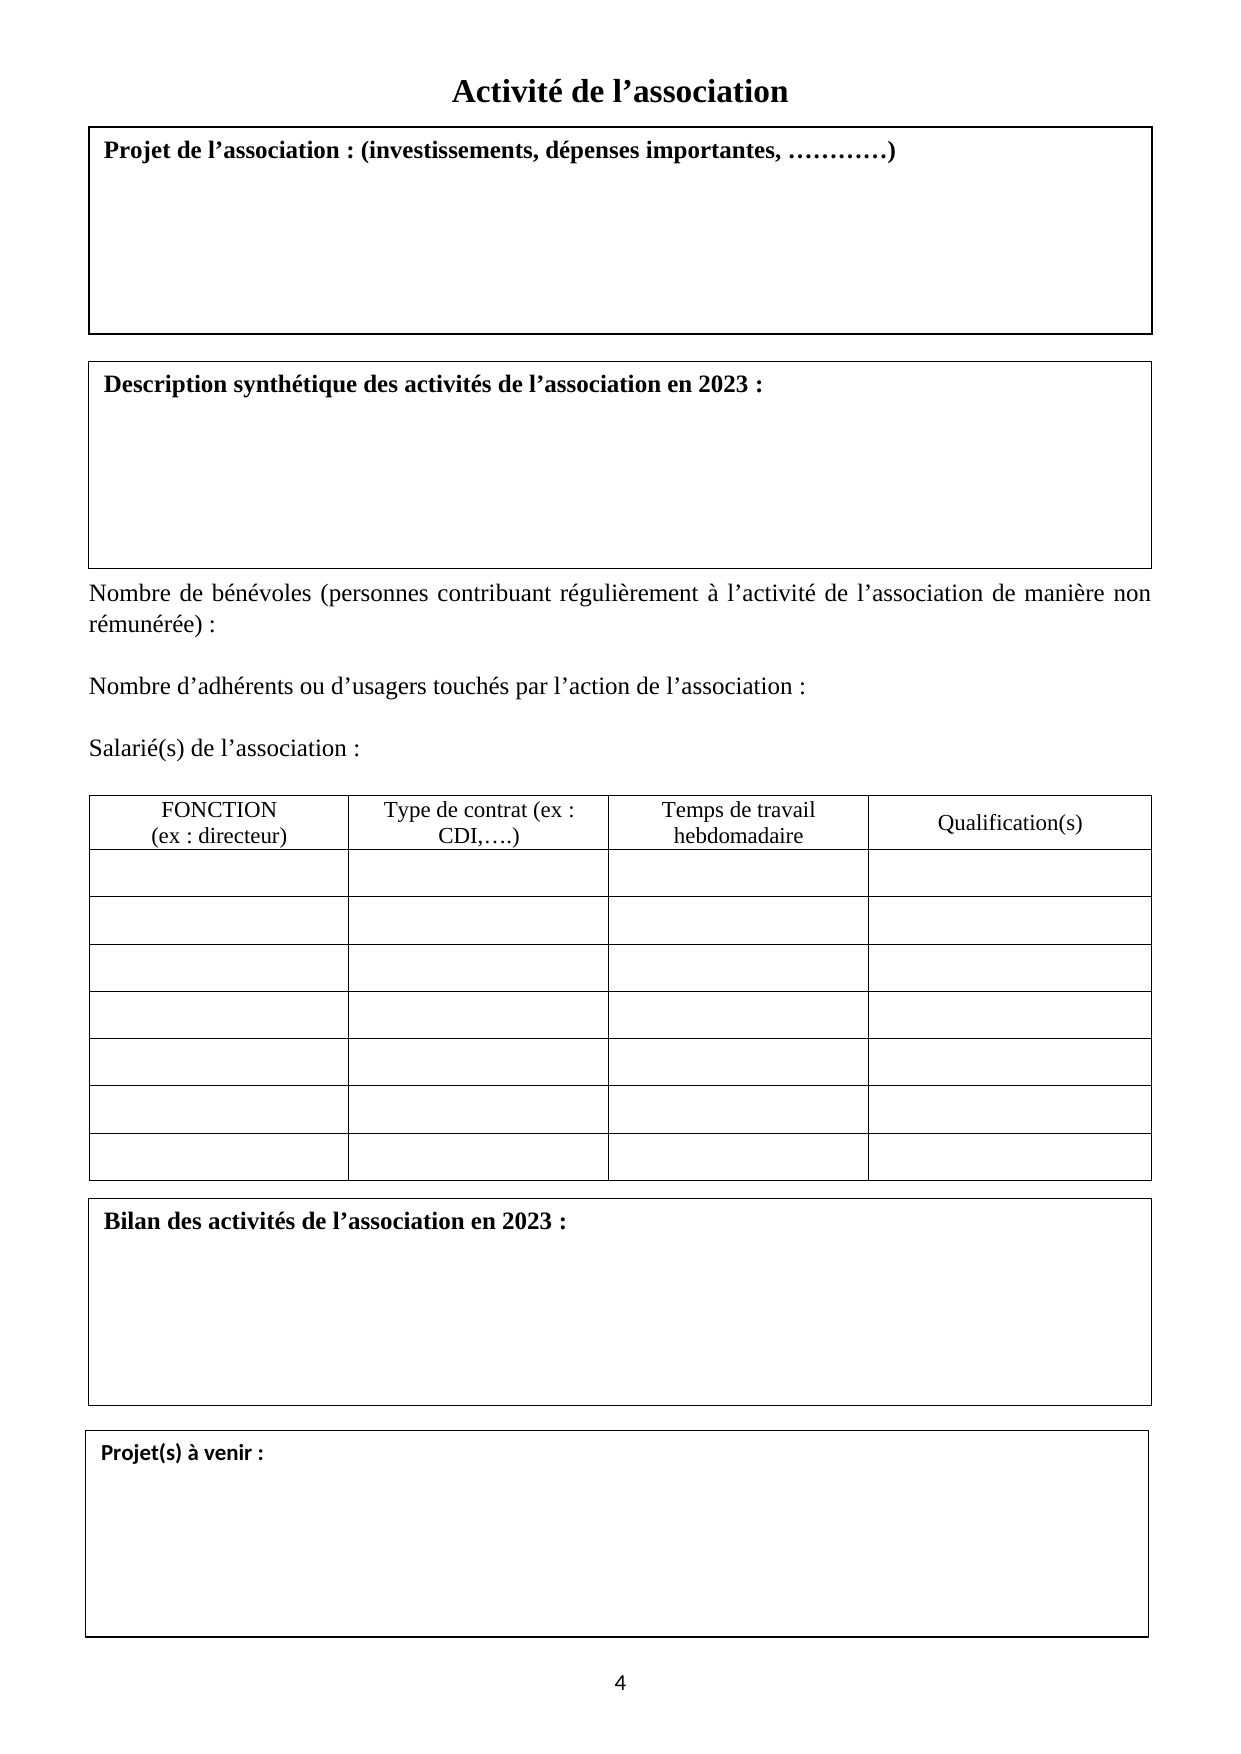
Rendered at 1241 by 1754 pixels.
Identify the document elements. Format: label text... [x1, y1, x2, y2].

table_cell [90, 992, 348, 1038]
table_cell [869, 1086, 1151, 1133]
text Nombre d’adhérents ou d’usagers touchés par l’action de l’association : [89, 671, 1152, 700]
table_cell [609, 945, 868, 991]
table_cell [869, 850, 1151, 896]
text Activité de l’association [89, 71, 1152, 109]
table_cell [90, 850, 348, 896]
table_cell [90, 1134, 348, 1180]
table_cell [609, 897, 868, 943]
table_cell [609, 850, 868, 896]
text Nombre de bénévoles (personnes contribuant régulièrement à l’activité de l’association de manière non rémunérée) : [89, 578, 1152, 638]
table_cell [90, 1039, 348, 1085]
table_cell [349, 897, 608, 943]
table_header Temps de travail hebdomadaire [609, 796, 868, 849]
table_cell [609, 1039, 868, 1085]
table_cell [609, 1086, 868, 1133]
table_header FONCTION (ex : directeur) [90, 796, 348, 849]
table_cell [349, 1086, 608, 1133]
table_cell [90, 945, 348, 991]
table_cell [869, 992, 1151, 1038]
table_cell [349, 945, 608, 991]
table_cell [869, 945, 1151, 991]
table_cell [349, 992, 608, 1038]
table_header Type de contrat (ex : CDI,….) [349, 796, 608, 849]
table_cell [349, 1039, 608, 1085]
table_cell [90, 897, 348, 943]
table_cell [349, 1134, 608, 1180]
table_cell [90, 1086, 348, 1133]
text Salarié(s) de l’association : [89, 733, 1152, 762]
table_cell [609, 992, 868, 1038]
table_cell [869, 897, 1151, 943]
table_cell [349, 850, 608, 896]
table_header Qualification(s) [869, 796, 1151, 849]
table_cell [869, 1134, 1151, 1180]
table_cell [869, 1039, 1151, 1085]
table_cell [609, 1134, 868, 1180]
